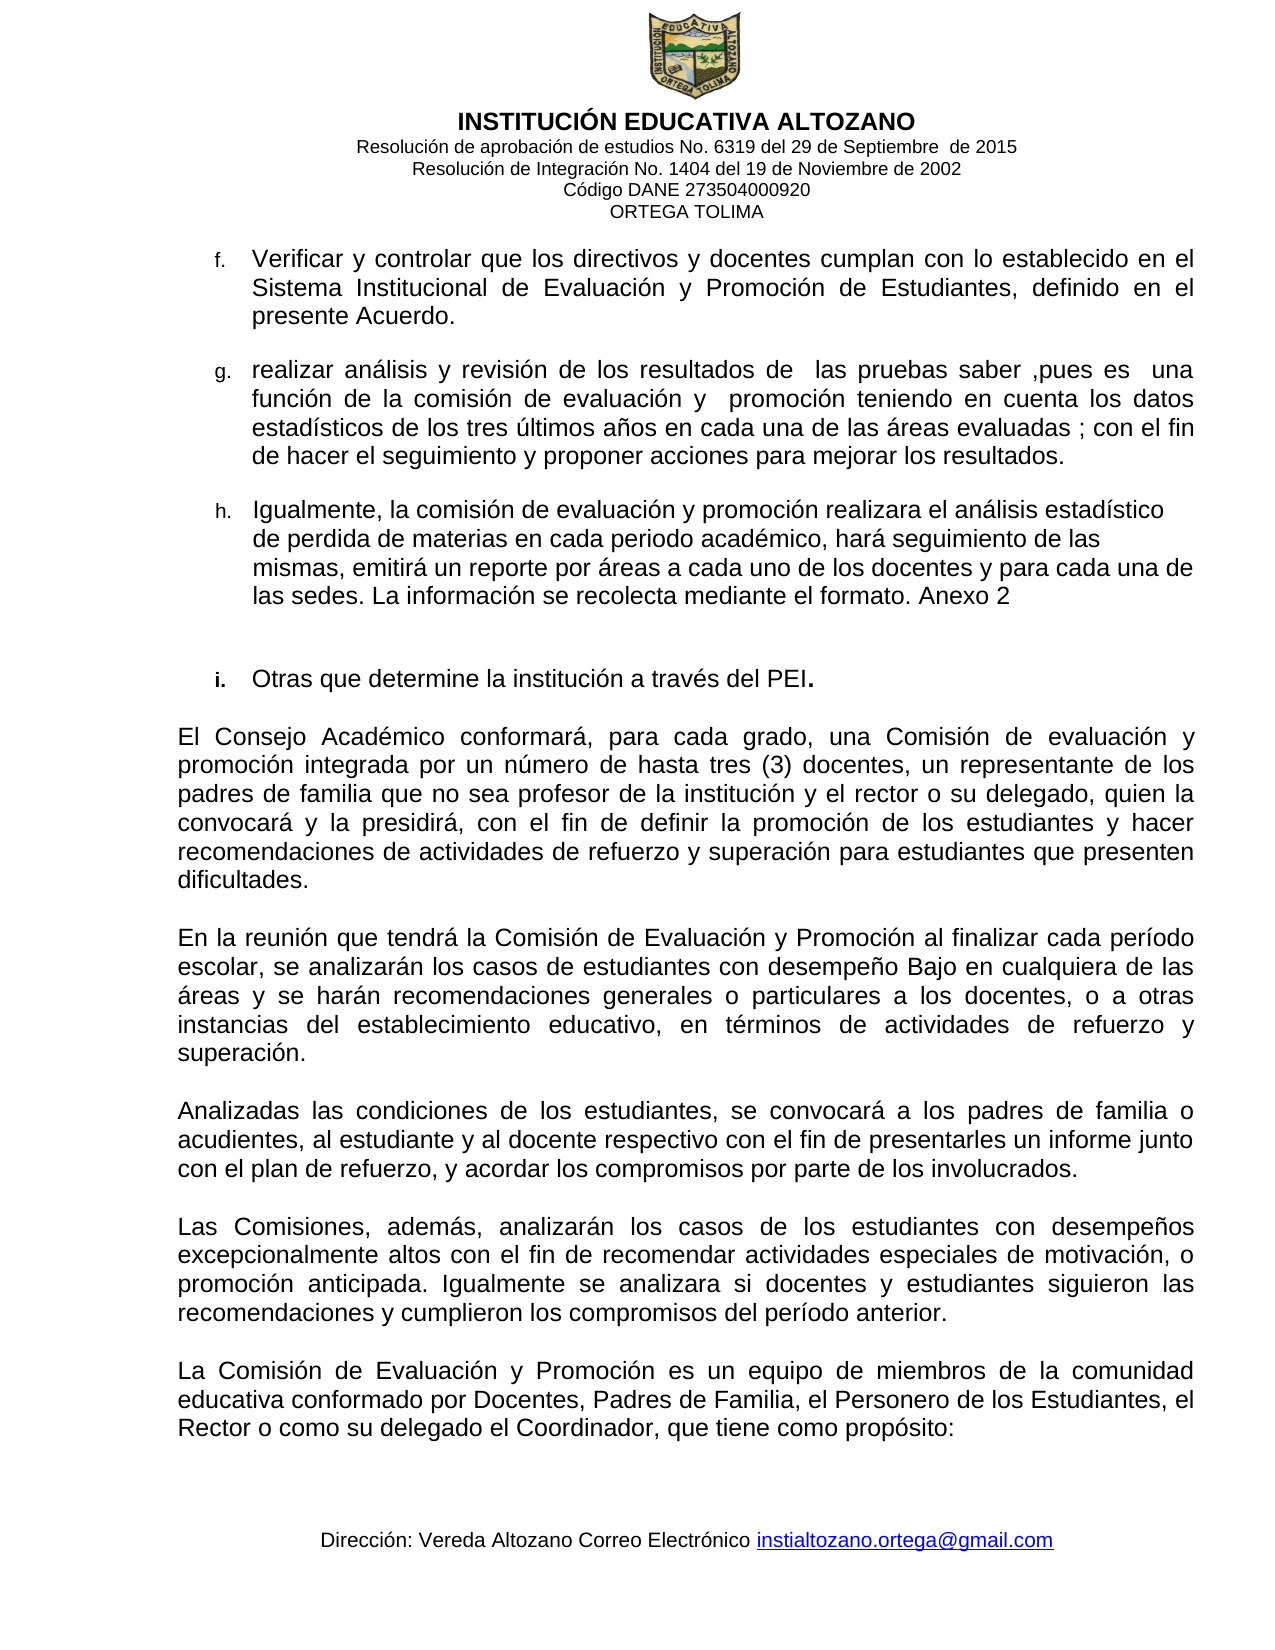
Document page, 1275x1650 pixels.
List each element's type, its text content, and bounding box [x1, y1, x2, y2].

list Otras que determine la institución a través del PEI. [214, 664, 1196, 693]
text El Consejo Académico conformará, para cada grado, una Comisión de evaluación y promoción integrada por un número de hasta tres (3) docentes, un representante de los padres de familia que no sea profesor de la institución y el rector o su delegado, quien la convocará y la presidirá, con el fin de definir la promoción de los estudiantes y hacer recomendaciones de actividades de refuerzo y superación para estudiantes que presenten dificultades. [177, 722, 1196, 894]
list Verificar y controlar que los directivos y docentes cumplan con lo establecido en el Sistema Institucional de Evaluación y Promoción de Estudiantes, definido en el presente Acuerdo. [214, 244, 1196, 330]
text La Comisión de Evaluación y Promoción es un equipo de miembros de la comunidad educativa conformado por Docentes, Padres de Familia, el Personero de los Estudiantes, el Rector o como su delegado el Coordinador, que tiene como propósito: [177, 1356, 1196, 1442]
text Analizadas las condiciones de los estudiantes, se convocará a los padres de familia o acudientes, al estudiante y al docente respectivo con el fin de presentarles un informe junto con el plan de refuerzo, y acordar los compromisos por parte de los involucrados. [177, 1096, 1196, 1183]
picture [644, 11, 743, 108]
list realizar análisis y revisión de los resultados de las pruebas saber ,pues es una función de la comisión de evaluación y promoción teniendo en cuenta los datos estadísticos de los tres últimos años en cada una de las áreas evaluadas ; con el fin de hacer el seguimiento y proponer acciones para mejorar los resultados. [214, 355, 1196, 470]
list Igualmente, la comisión de evaluación y promoción realizara el análisis estadístico de perdida de materias en cada periodo académico, hará seguimiento de las mismas, emitirá un reporte por áreas a cada uno de los docentes y para cada una de las sedes. La información se recolecta mediante el formato. Anexo 2 [215, 495, 1196, 610]
text Las Comisiones, además, analizarán los casos de los estudiantes con desempeños excepcionalmente altos con el fin de recomendar actividades especiales de motivación, o promoción anticipada. Igualmente se analizara si docentes y estudiantes siguieron las recomendaciones y cumplieron los compromisos del período anterior. [177, 1212, 1196, 1327]
text En la reunión que tendrá la Comisión de Evaluación y Promoción al finalizar cada período escolar, se analizarán los casos de estudiantes con desempeño Bajo en cualquiera de las áreas y se harán recomendaciones generales o particulares a los docentes, o a otras instancias del establecimiento educativo, en términos de actividades de refuerzo y superación. [177, 923, 1196, 1067]
